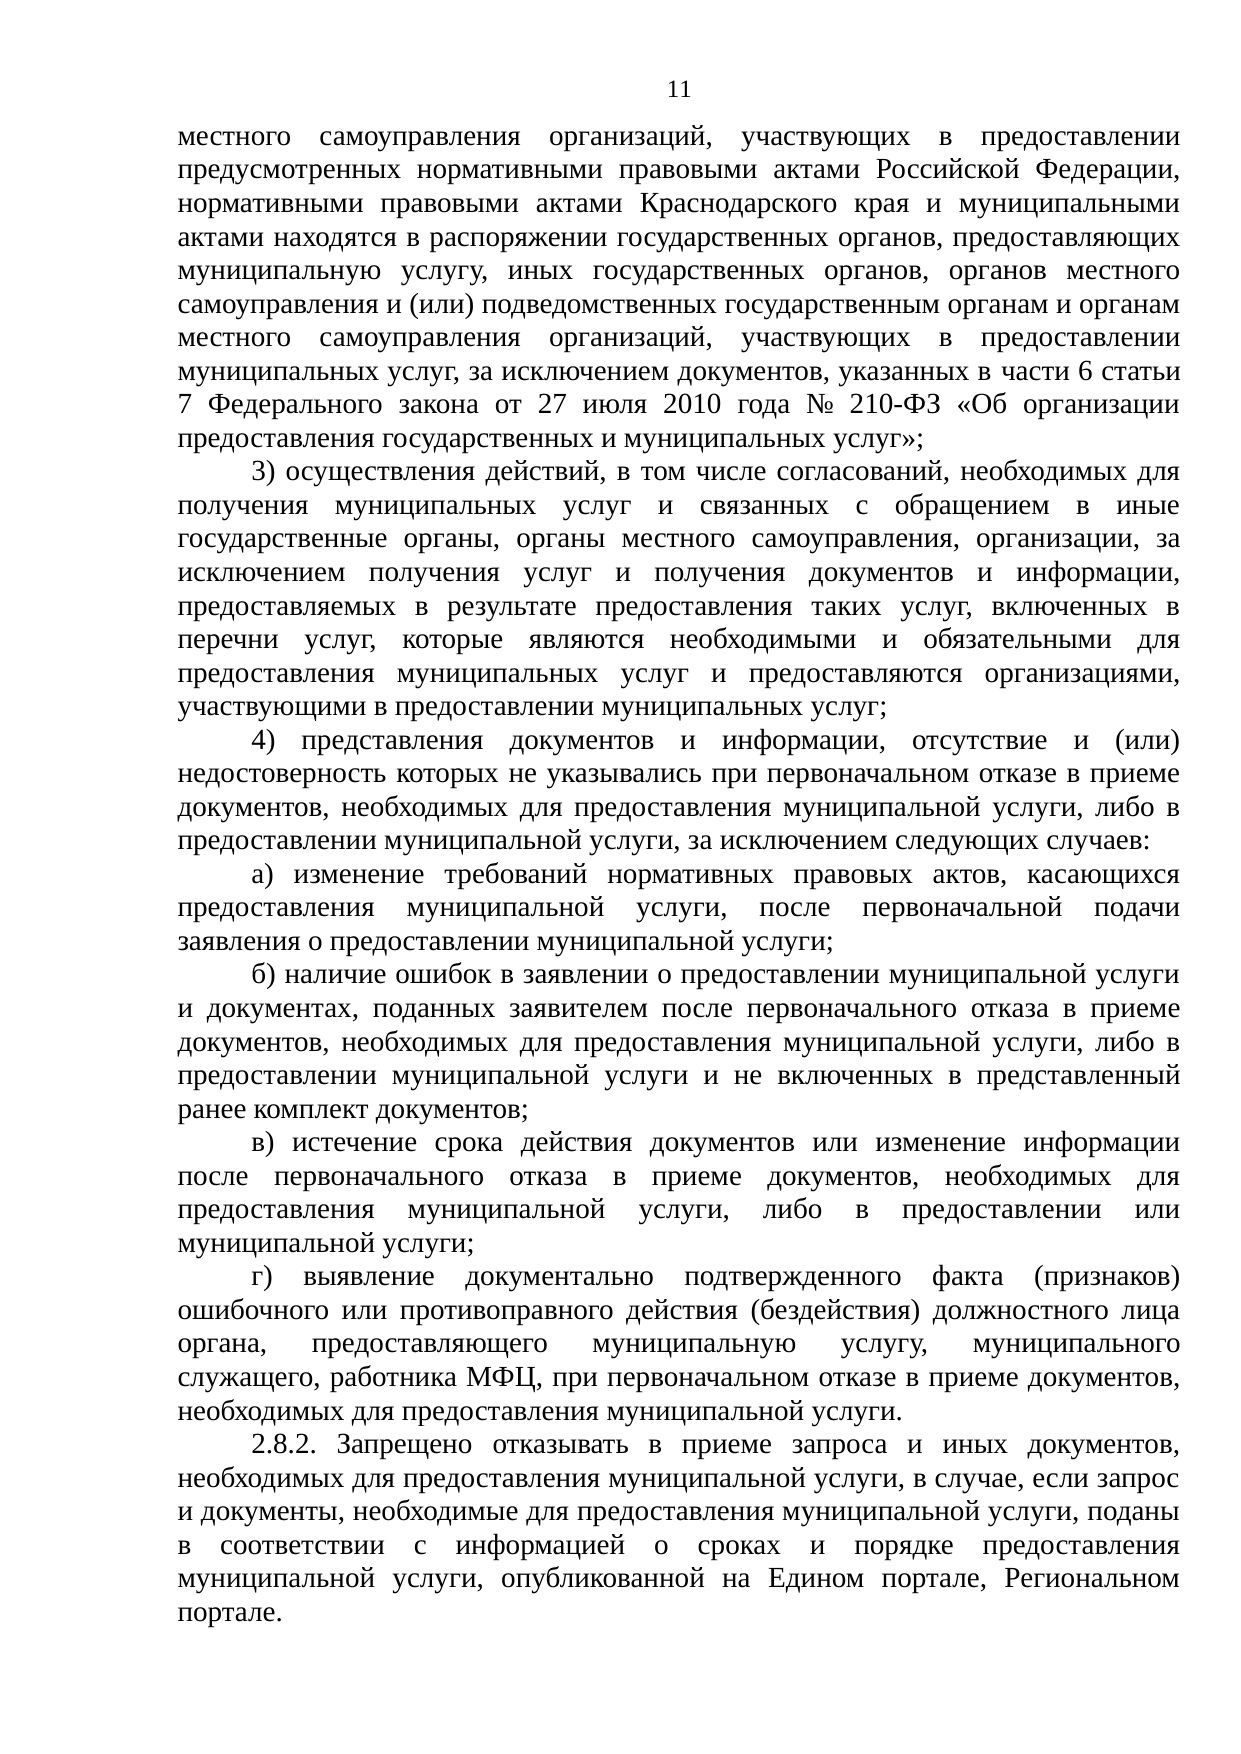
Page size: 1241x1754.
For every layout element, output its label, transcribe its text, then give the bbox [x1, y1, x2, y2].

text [177, 118, 1181, 453]
text г) выявление документально подтвержденного факта (признаков) ошибочного или противоправного действия (бездействия) должностного лица органа, предоставляющего муниципальную услугу, муниципального служащего, работника МФЦ, при первоначальном отказе в приеме документов, необходимых для предоставления муниципальной услуги. [177, 1258, 1181, 1426]
text в) истечение срока действия документов или изменение информации после первоначального отказа в приеме документов, необходимых для предоставления муниципальной услуги, либо в предоставлении или муниципальной услуги; [177, 1124, 1181, 1258]
text 2.8.2. Запрещено отказывать в приеме запроса и иных документов, необходимых для предоставления муниципальной услуги, в случае, если запрос и документы, необходимые для предоставления муниципальной услуги, поданы в соответствии с информацией о сроках и порядке предоставления муниципальной услуги, опубликованной на Едином портале, Региональном портале. [177, 1426, 1181, 1627]
text б) наличие ошибок в заявлении о предоставлении муниципальной услуги и документах, поданных заявителем после первоначального отказа в приеме документов, необходимых для предоставления муниципальной услуги, либо в предоставлении муниципальной услуги и не включенных в представленный ранее комплект документов; [177, 957, 1181, 1124]
text а) изменение требований нормативных правовых актов, касающихся предоставления муниципальной услуги, после первоначальной подачи заявления о предоставлении муниципальной услуги; [177, 856, 1181, 957]
text 4) представления документов и информации, отсутствие и (или) недостоверность которых не указывались при первоначальном отказе в приеме документов, необходимых для предоставления муниципальной услуги, либо в предоставлении муниципальной услуги, за исключением следующих случаев: [177, 722, 1181, 856]
text 3) осуществления действий, в том числе согласований, необходимых для получения муниципальных услуг и связанных с обращением в иные государственные органы, органы местного самоуправления, организации, за исключением получения услуг и получения документов и информации, предоставляемых в результате предоставления таких услуг, включенных в перечни услуг, которые являются необходимыми и обязательными для предоставления муниципальных услуг и предоставляются организациями, участвующими в предоставлении муниципальных услуг; [177, 453, 1181, 722]
